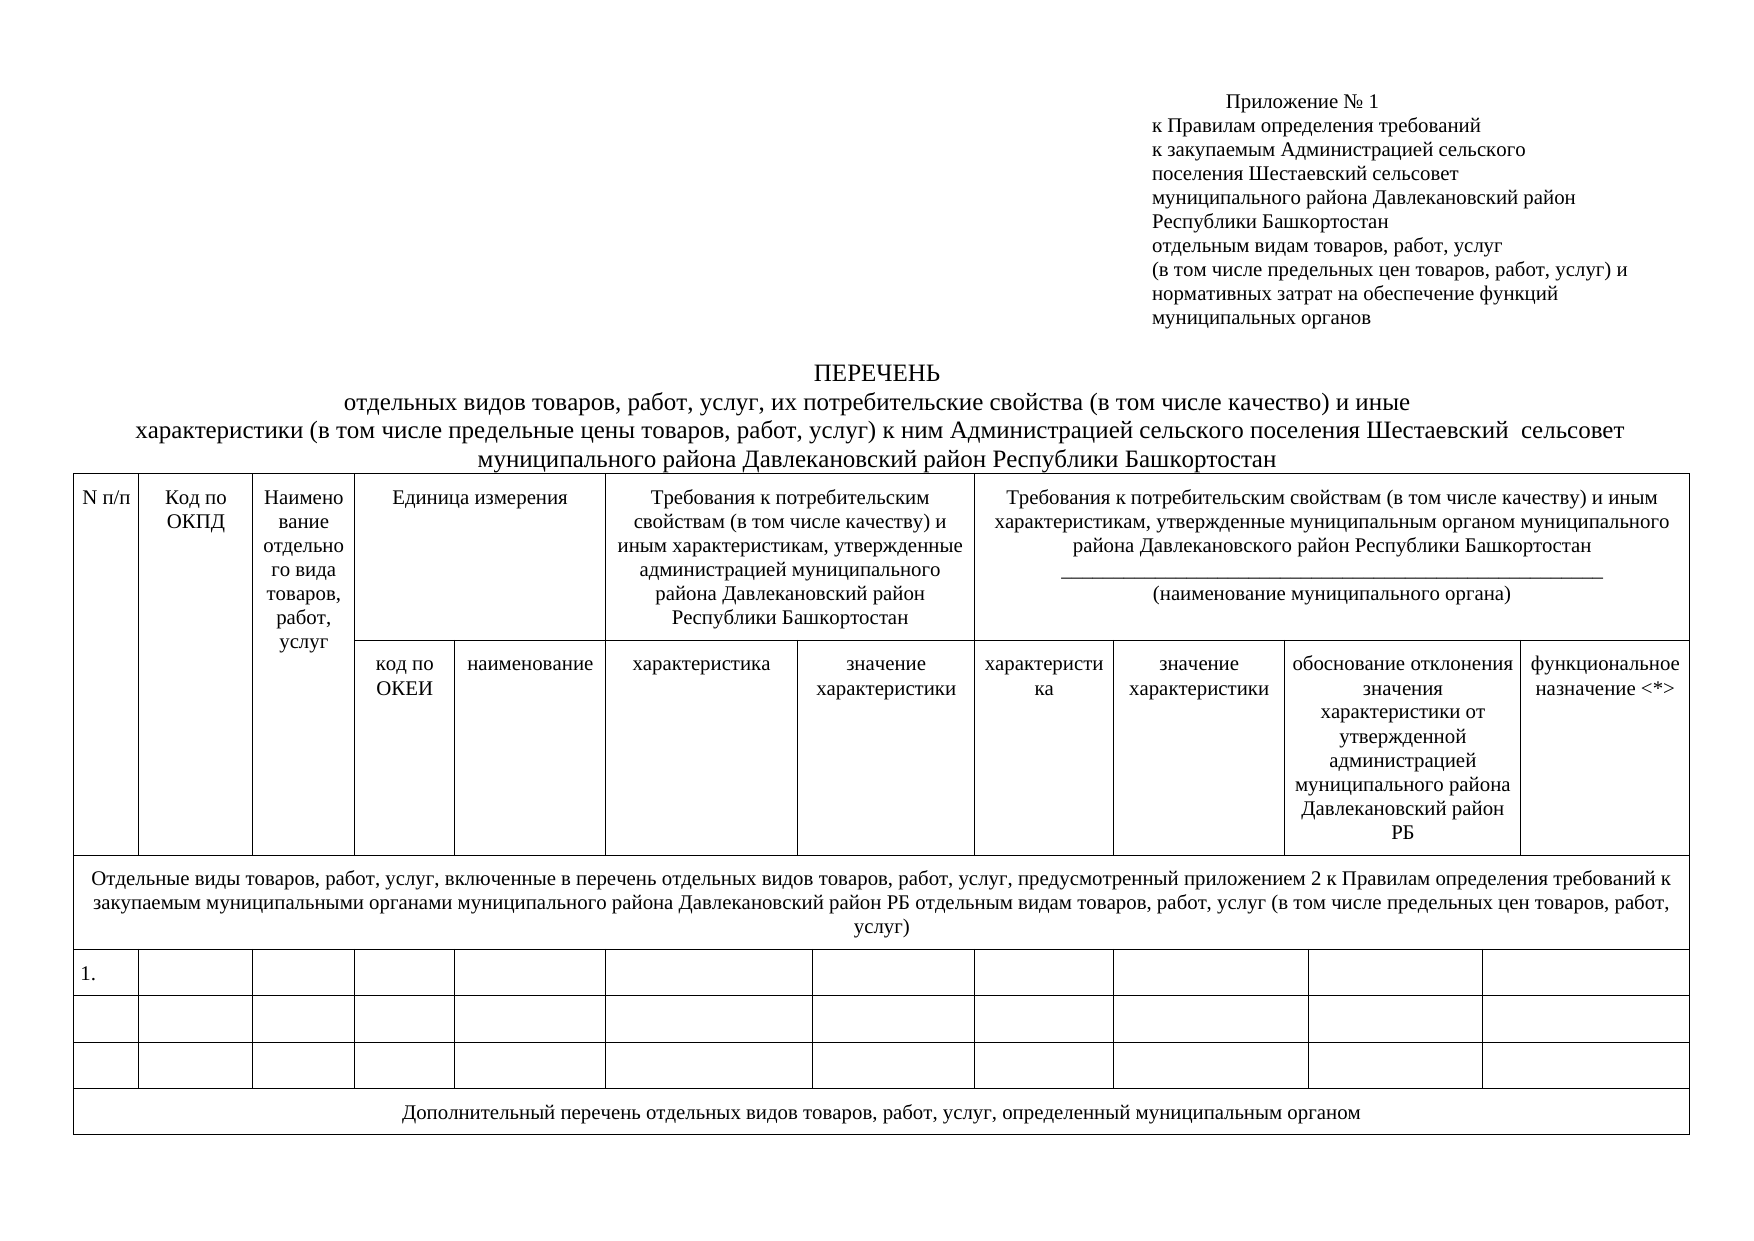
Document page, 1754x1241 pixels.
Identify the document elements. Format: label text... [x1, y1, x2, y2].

table_cell [253, 996, 354, 1042]
text отдельных видов товаров, работ, услуг, их потребительские свойства (в том числе качество) и иные [118, 387, 1636, 416]
text (в том числе предельных цен товаров, работ, услуг) и нормативных затрат на обеспечение функций [1152, 257, 1636, 305]
text поселения Шестаевский сельсовет [1152, 161, 1636, 185]
table_cell [1309, 1043, 1482, 1088]
table_cell код по ОКЕИ [355, 641, 454, 854]
table_cell [975, 1043, 1113, 1088]
table_header Единица измерения [355, 474, 605, 640]
table_cell [1114, 996, 1308, 1042]
table_cell функциональное назначение <*> [1521, 641, 1689, 854]
table_cell обоснование отклонения значения характеристики от утвержденной администрацией муниципального района Давлекановский район РБ [1285, 641, 1520, 854]
text характеристики (в том числе предельные цены товаров, работ, услуг) к ним Администрацией сельского поселения Шестаевский сельсовет муниципального района Давлекановский район Республики Башкортостан [118, 416, 1636, 473]
table_cell [455, 996, 605, 1042]
text Республики Башкортостан [1152, 209, 1636, 233]
text отдельным видам товаров, работ, услуг [1152, 233, 1636, 257]
table_cell [253, 950, 354, 995]
table_cell [139, 1043, 252, 1088]
text муниципальных органов [1152, 305, 1636, 329]
table_cell значение характеристики [798, 641, 974, 854]
table_header Наименование отдельного вида товаров, работ, услуг [253, 474, 354, 854]
table_header Требования к потребительским свойствам (в том числе качеству) и иным характеристикам, утвержденные муниципальным органом муниципального района Давлекановского район Республики Башкортостан ____________________________________________________ (наименование муниципального органа) [975, 474, 1689, 640]
text к Правилам определения требований [1152, 113, 1636, 137]
table_cell [606, 950, 812, 995]
table_cell [355, 950, 454, 995]
table_header N п/п [74, 474, 138, 854]
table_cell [74, 1089, 1689, 1134]
table_cell [74, 996, 138, 1042]
table_cell [139, 950, 252, 995]
table_cell [813, 1043, 974, 1088]
text ПЕРЕЧЕНЬ [118, 358, 1636, 387]
table_cell [606, 1043, 812, 1088]
text Приложение № 1 [1152, 89, 1636, 113]
table_cell [975, 996, 1113, 1042]
table_cell [139, 996, 252, 1042]
table_cell [813, 996, 974, 1042]
table_cell [606, 996, 812, 1042]
table_cell [74, 1043, 138, 1088]
table_cell [455, 1043, 605, 1088]
table_cell 1. [74, 950, 138, 995]
table_cell [813, 950, 974, 995]
table_cell характеристика [606, 641, 797, 854]
table_cell [1114, 950, 1308, 995]
table_cell [1483, 996, 1689, 1042]
table_cell Отдельные виды товаров, работ, услуг, включенные в перечень отдельных видов товаров, работ, услуг, предусмотренный приложением 2 к Правилам определения требований к закупаемым муниципальными органами муниципального района Давлекановский район РБ отдельным видам товаров, работ, услуг (в том числе предельных цен товаров, работ, услуг) [74, 856, 1689, 949]
table_cell [975, 950, 1113, 995]
table_cell наименование [455, 641, 605, 854]
table_cell [1483, 1043, 1689, 1088]
table_cell [355, 1043, 454, 1088]
table_cell [1114, 1043, 1308, 1088]
table_cell [1483, 950, 1689, 995]
table_cell значение характеристики [1114, 641, 1284, 854]
table_cell [1309, 996, 1482, 1042]
table_cell [355, 996, 454, 1042]
table_cell [455, 950, 605, 995]
table_header Код по ОКПД [139, 474, 252, 854]
text муниципального района Давлекановский район [1152, 185, 1636, 209]
text к закупаемым Администрацией сельского [1152, 137, 1636, 161]
table_cell [253, 1043, 354, 1088]
table_header Требования к потребительским свойствам (в том числе качеству) и иным характеристикам, утвержденные администрацией муниципального района Давлекановский район Республики Башкортостан [606, 474, 974, 640]
table_cell [1309, 950, 1482, 995]
table_cell характеристика [975, 641, 1113, 854]
